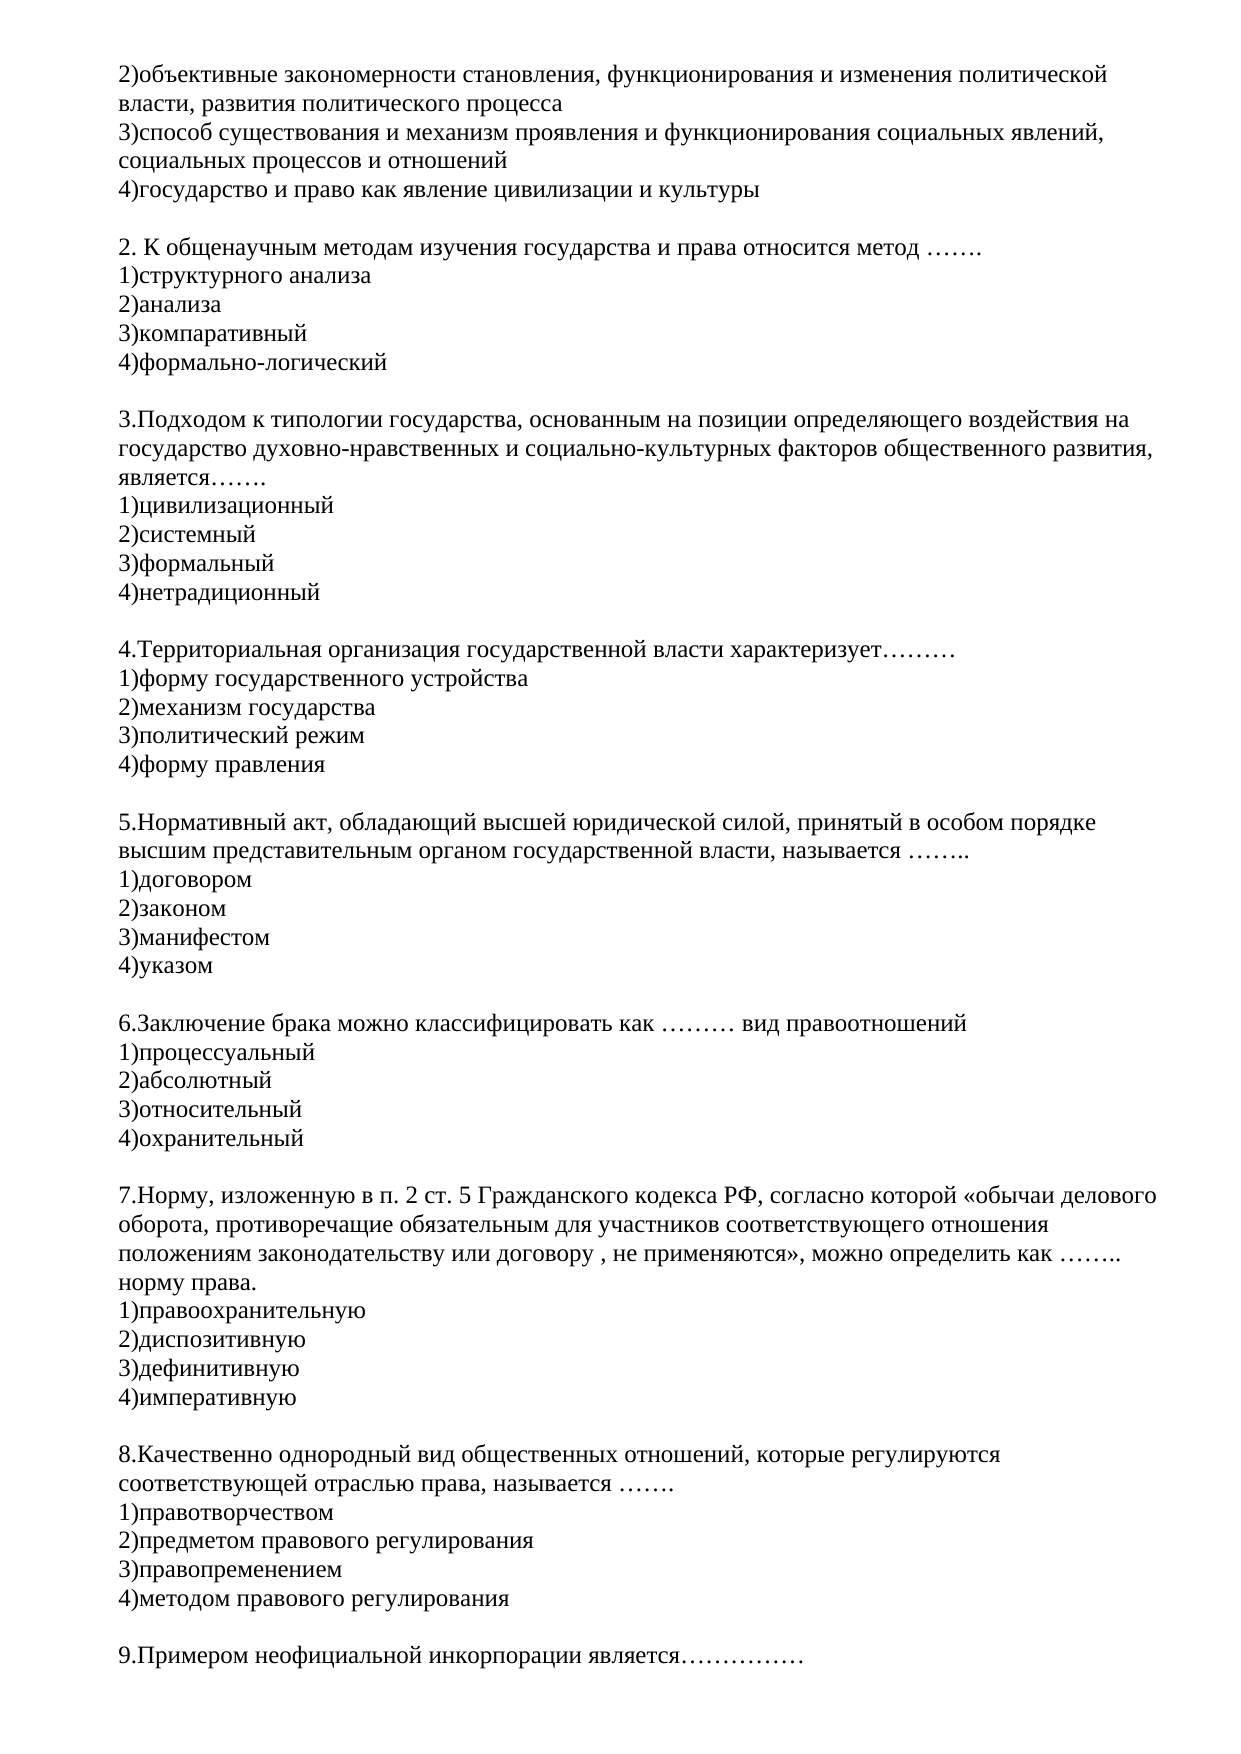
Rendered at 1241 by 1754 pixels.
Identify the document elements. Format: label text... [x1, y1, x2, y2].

text 1)договором [118, 864, 1181, 893]
text 4)охранительный [118, 1123, 1181, 1152]
text 4)нетрадиционный [118, 577, 1181, 605]
text 2)предметом правового регулирования [118, 1525, 1181, 1554]
text 7.Норму, изложенную в п. 2 ст. 5 Гражданского кодекса РФ, согласно которой «обычаи делового оборота, противоречащие обязательным для участников соответствующего отношения положениям законодательству или договору , не применяются», можно определить как …….. норму права. [118, 1180, 1181, 1295]
text 4)методом правового регулирования [118, 1583, 1181, 1612]
text 4)указом [118, 950, 1181, 979]
text 6.Заключение брака можно классифицировать как ……… вид правоотношений [118, 1008, 1181, 1037]
text 1)форму государственного устройства [118, 663, 1181, 692]
text 2. К общенаучным методам изучения государства и права относится метод ……. [118, 232, 1181, 260]
text 1)процессуальный [118, 1037, 1181, 1065]
text 2)системный [118, 519, 1181, 548]
text 1)правоохранительную [118, 1295, 1181, 1324]
text 1)правотворчеством [118, 1497, 1181, 1525]
text 4)форму правления [118, 749, 1181, 778]
text 4)формально-логический [118, 347, 1181, 375]
text 2)диспозитивную [118, 1324, 1181, 1353]
text 3)политический режим [118, 720, 1181, 749]
text 2)механизм государства [118, 692, 1181, 720]
text 2)анализа [118, 289, 1181, 318]
text 3.Подходом к типологии государства, основанным на позиции определяющего воздействия на государство духовно-нравственных и социально-культурных факторов общественного развития, является……. [118, 404, 1181, 490]
text 5.Нормативный акт, обладающий высшей юридической силой, принятый в особом порядке высшим представительным органом государственной власти, называется …….. [118, 807, 1181, 864]
text 3)правопременением [118, 1554, 1181, 1583]
text 2)законом [118, 893, 1181, 922]
text 3)способ существования и механизм проявления и функционирования социальных явлений, социальных процессов и отношений [118, 117, 1181, 174]
text 3)манифестом [118, 922, 1181, 950]
text 4)императивную [118, 1382, 1181, 1410]
text 8.Качественно однородный вид общественных отношений, которые регулируются соответствующей отраслью права, называется ……. [118, 1439, 1181, 1497]
text 2)объективные закономерности становления, функционирования и изменения политической власти, развития политического процесса [118, 59, 1181, 117]
text 4)государство и право как явление цивилизации и культуры [118, 174, 1181, 203]
text 3)формальный [118, 548, 1181, 577]
text 3)дефинитивную [118, 1353, 1181, 1382]
text 4.Территориальная организация государственной власти характеризует……… [118, 634, 1181, 663]
text 3)относительный [118, 1094, 1181, 1123]
text 2)абсолютный [118, 1065, 1181, 1094]
text 1)структурного анализа [118, 260, 1181, 289]
text 1)цивилизационный [118, 490, 1181, 519]
text 9.Примером неофициальной инкорпорации является…………… [118, 1640, 1181, 1669]
text 3)компаративный [118, 318, 1181, 347]
